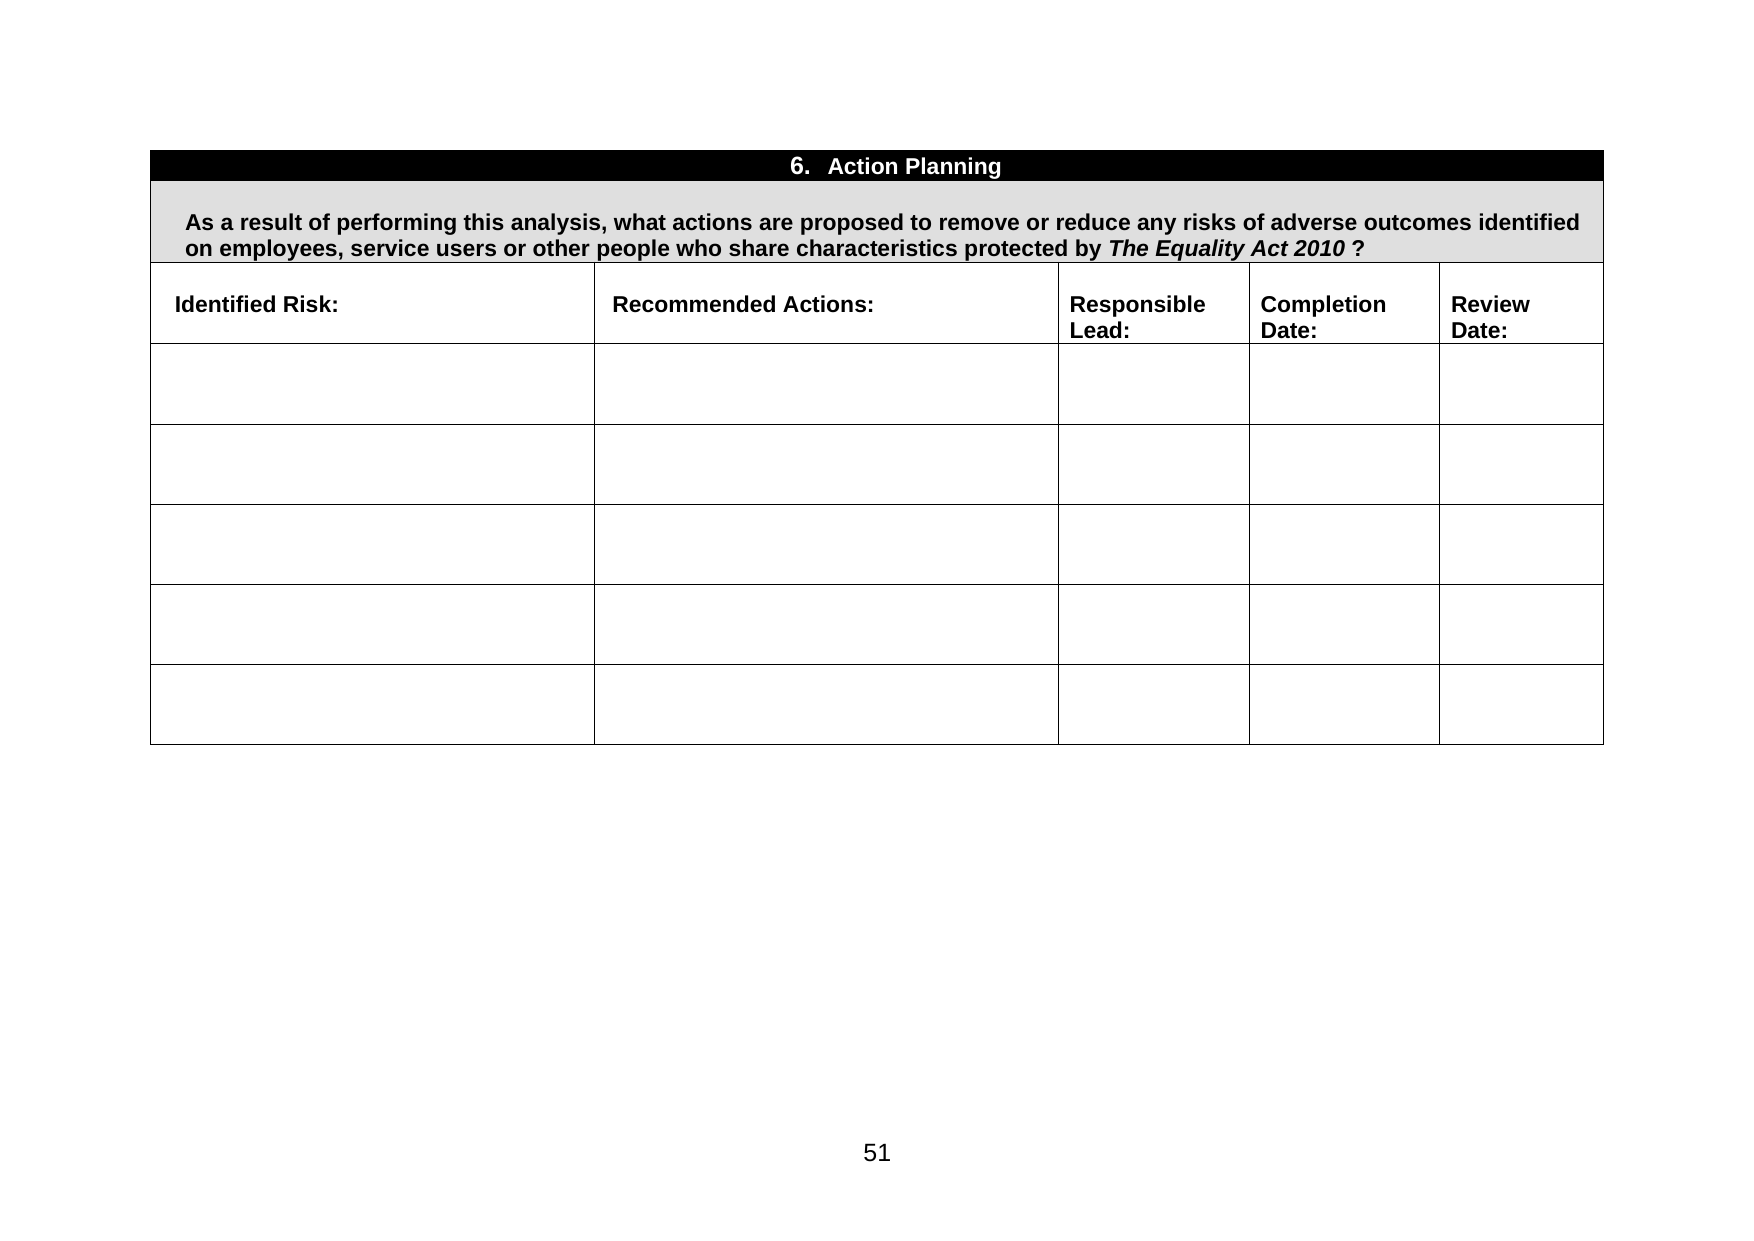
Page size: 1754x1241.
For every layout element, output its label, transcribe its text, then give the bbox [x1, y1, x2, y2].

table_cell [1440, 344, 1603, 423]
table_cell Responsible Lead: [1059, 263, 1249, 343]
table_cell [1250, 344, 1439, 423]
table_header Action Planning [151, 151, 1603, 180]
table_cell [595, 665, 1058, 744]
table_cell [151, 344, 594, 423]
table_cell Review Date: [1440, 263, 1603, 343]
table_cell [1059, 585, 1249, 664]
table_cell Recommended Actions: [595, 263, 1058, 343]
table_cell [151, 665, 594, 744]
table_cell [1440, 585, 1603, 664]
table_cell [1059, 505, 1249, 584]
table_cell [151, 585, 594, 664]
table_cell [595, 344, 1058, 423]
table_cell [151, 425, 594, 503]
table_cell [595, 505, 1058, 584]
table_cell [151, 505, 594, 584]
table_cell [1059, 344, 1249, 423]
table_cell As a result of performing this analysis, what actions are proposed to remove or reduce any risks of adverse outcomes identified on employees, service users or other people who share characteristics protected by The Equality Act 2010 ? [151, 181, 1603, 262]
table_cell Identified Risk: [151, 263, 594, 343]
table_cell [1440, 665, 1603, 744]
table_cell [1059, 425, 1249, 503]
table_cell [1440, 505, 1603, 584]
table_cell [1059, 665, 1249, 744]
table_cell [1440, 425, 1603, 503]
table_cell [595, 585, 1058, 664]
table_cell [1250, 585, 1439, 664]
table_cell [1250, 425, 1439, 503]
table_cell [1250, 665, 1439, 744]
table_cell [595, 425, 1058, 503]
table_cell [1250, 505, 1439, 584]
table_cell Completion Date: [1250, 263, 1439, 343]
